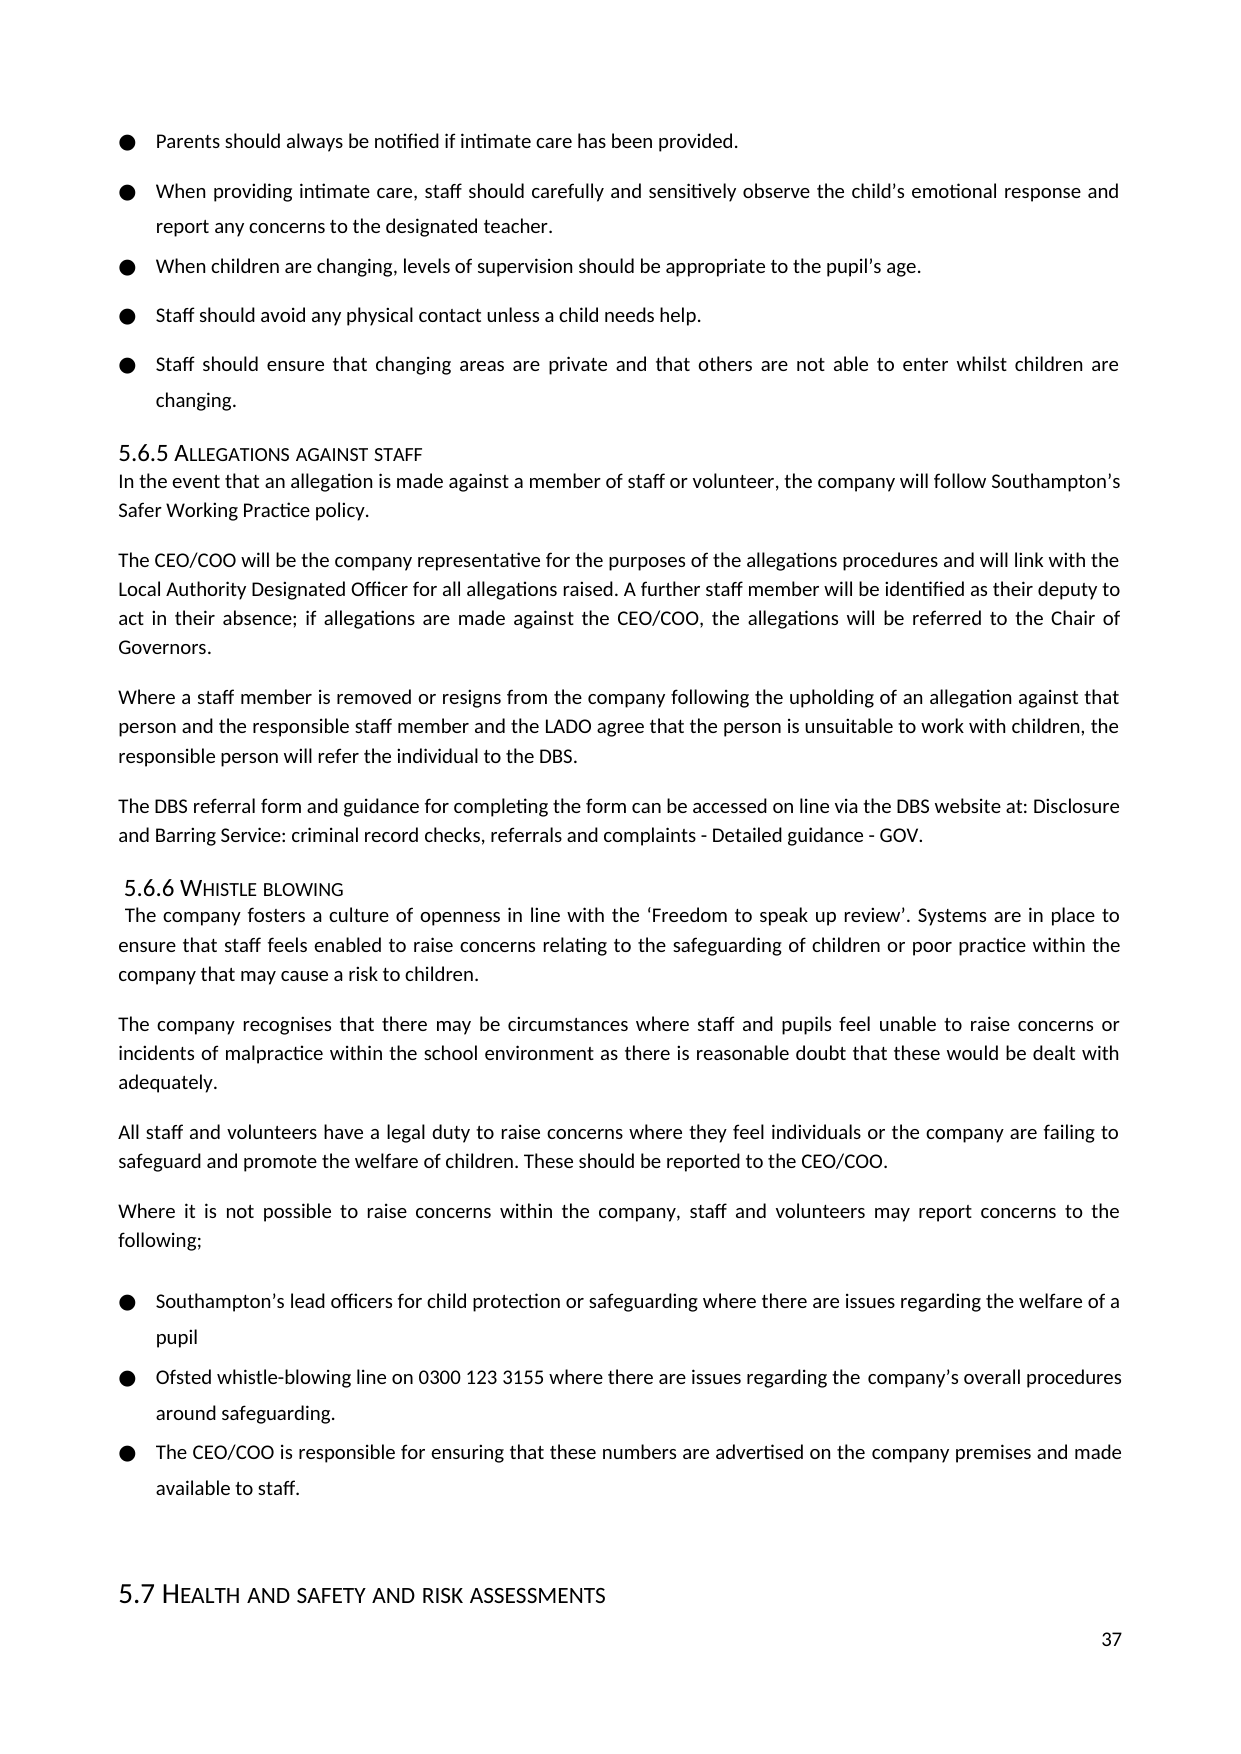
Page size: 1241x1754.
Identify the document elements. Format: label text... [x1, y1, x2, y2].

subtitle 5.6.5 Allegations against staff [118, 437, 1122, 468]
text Where a staff member is removed or resigns from the company following the upholding of an allegation against that person and the responsible staff member and the LADO agree that the person is unsuitable to work with children, the responsible person will refer the individual to the DBS. [118, 684, 1122, 768]
text The company fosters a culture of openness in line with the ‘Freedom to speak up review’. Systems are in place to ensure that staff feels enabled to raise concerns relating to the safeguarding of children or poor practice within the company that may cause a risk to children. [118, 903, 1122, 986]
text The company recognises that there may be circumstances where staff and pupils feel unable to raise concerns or incidents of malpractice within the school environment as there is reasonable doubt that these would be dealt with adequately. [118, 1011, 1122, 1095]
list The CEO/COO is responsible for ensuring that these numbers are advertised on the company premises and made available to staff. [118, 1429, 1122, 1501]
list Staff should avoid any physical contact unless a child needs help. [118, 292, 1122, 334]
text The CEO/COO will be the company representative for the purposes of the allegations procedures and will link with the Local Authority Designated Officer for all allegations raised. A further staff member will be identified as their deputy to act in their absence; if allegations are made against the CEO/COO, the allegations will be referred to the Chair of Governors. [118, 547, 1122, 660]
text All staff and volunteers have a legal duty to raise concerns where they feel individuals or the company are failing to safeguard and promote the welfare of children. These should be reported to the CEO/COO. [118, 1119, 1122, 1174]
subtitle 5.7 Health and safety and risk assessments [118, 1575, 1122, 1611]
text The DBS referral form and guidance for completing the form can be accessed on line via the DBS website at: Disclosure and Barring Service: criminal record checks, referrals and complaints - Detailed guidance - GOV. [118, 793, 1122, 847]
text In the event that an allegation is made against a member of staff or volunteer, the company will follow Southampton’s Safer Working Practice policy. [118, 468, 1122, 522]
list When children are changing, levels of supervision should be appropriate to the pupil’s age. [118, 243, 1122, 286]
subtitle 5.6.6 Whistle blowing [118, 872, 1122, 903]
list Southampton’s lead officers for child protection or safeguarding where there are issues regarding the welfare of a pupil [118, 1278, 1122, 1349]
list When providing intimate care, staff should carefully and sensitively observe the child’s emotional response and report any concerns to the designated teacher. [118, 167, 1122, 239]
text Where it is not possible to raise concerns within the company, staff and volunteers may report concerns to the following; [118, 1198, 1122, 1253]
list Ofsted whistle-blowing line on 0300 123 3155 where there are issues regarding the company’s overall procedures around safeguarding. [118, 1353, 1122, 1425]
list Parents should always be notified if intimate care has been provided. [118, 118, 1122, 161]
list Staff should ensure that changing areas are private and that others are not able to enter whilst children are changing. [118, 341, 1122, 413]
